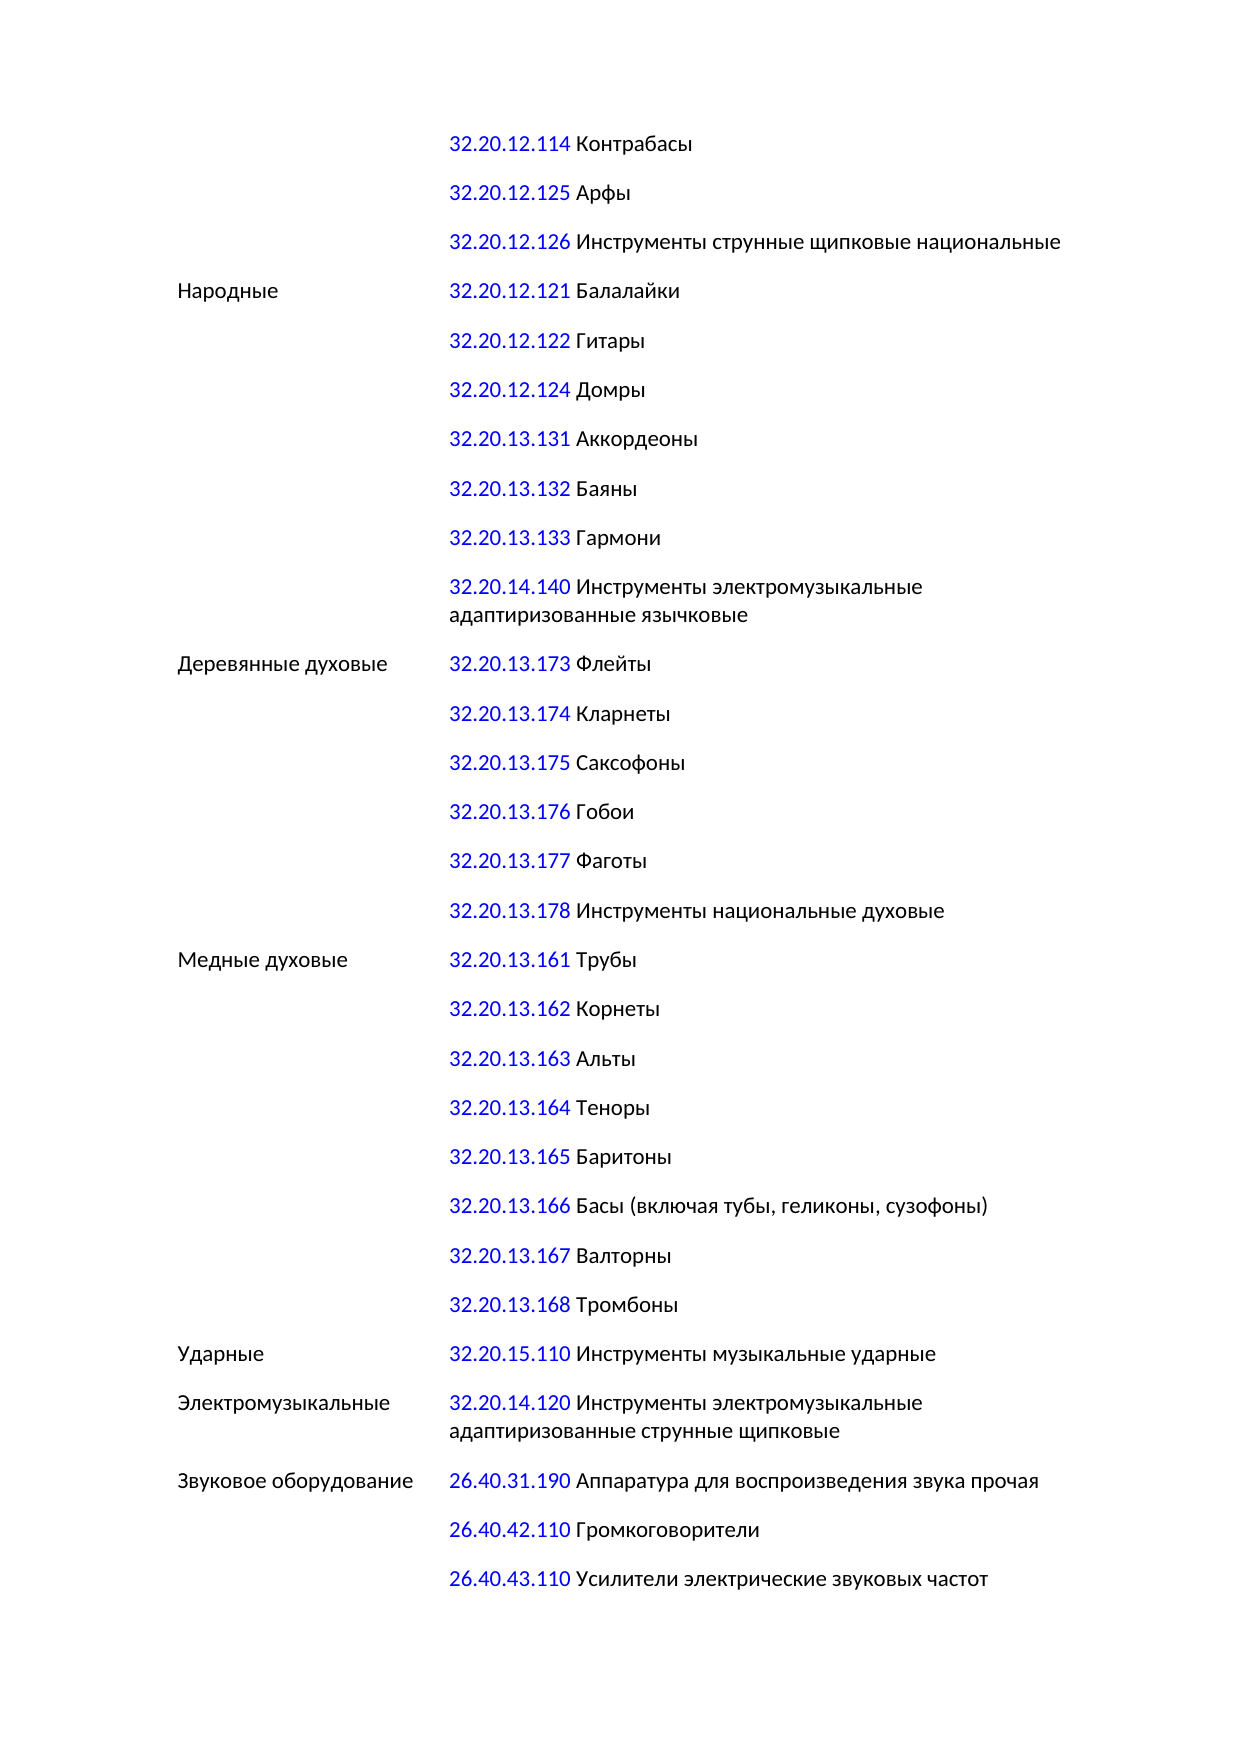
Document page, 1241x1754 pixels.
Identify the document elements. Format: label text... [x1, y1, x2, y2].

table_cell 26.40.42.110 Громкоговорители [443, 1505, 1115, 1554]
table_cell 32.20.13.132 Баяны [443, 463, 1115, 512]
table_cell 32.20.13.161 Трубы [443, 935, 1115, 984]
table_cell 32.20.12.124 Домры [443, 365, 1115, 414]
table_cell 32.20.12.122 Гитары [443, 315, 1115, 364]
table_cell Звуковое оборудование [171, 1455, 442, 1603]
table_cell 32.20.13.165 Баритоны [443, 1132, 1115, 1181]
table_cell 32.20.13.168 Тромбоны [443, 1279, 1115, 1329]
table_cell 32.20.12.121 Балалайки [443, 266, 1115, 315]
table_cell 32.20.13.162 Корнеты [443, 984, 1115, 1033]
table_cell 32.20.13.178 Инструменты национальные духовые [443, 885, 1115, 934]
table_cell Электромузыкальные [171, 1378, 442, 1455]
table_cell 32.20.12.125 Арфы [443, 168, 1115, 217]
table_cell Народные [171, 266, 442, 639]
table_cell 32.20.14.120 Инструменты электромузыкальные адаптиризованные струнные щипковые [443, 1378, 1115, 1455]
table_cell 26.40.43.110 Усилители электрические звуковых частот [443, 1554, 1115, 1603]
table_cell 32.20.13.163 Альты [443, 1033, 1115, 1082]
table_cell 32.20.13.177 Фаготы [443, 836, 1115, 885]
table_cell Деревянные духовые [171, 639, 442, 934]
table_cell Медные духовые [171, 935, 442, 1329]
table_cell 32.20.13.176 Гобои [443, 787, 1115, 836]
table_cell 32.20.13.173 Флейты [443, 639, 1115, 688]
table_cell 32.20.15.110 Инструменты музыкальные ударные [443, 1329, 1115, 1378]
table_cell 32.20.13.167 Валторны [443, 1230, 1115, 1279]
table_cell 32.20.13.133 Гармони [443, 512, 1115, 562]
table_cell 32.20.13.164 Теноры [443, 1082, 1115, 1132]
table_cell 32.20.12.114 Контрабасы [443, 118, 1115, 167]
table_cell 32.20.13.175 Саксофоны [443, 738, 1115, 787]
table_cell Ударные [171, 1329, 442, 1378]
table_cell 26.40.31.190 Аппаратура для воспроизведения звука прочая [443, 1455, 1115, 1504]
table_cell 32.20.13.166 Басы (включая тубы, геликоны, сузофоны) [443, 1181, 1115, 1230]
table_cell 32.20.13.174 Кларнеты [443, 688, 1115, 737]
table_cell 32.20.12.126 Инструменты струнные щипковые национальные [443, 217, 1115, 266]
table_cell 32.20.13.131 Аккордеоны [443, 414, 1115, 463]
table_cell 32.20.14.140 Инструменты электромузыкальные адаптиризованные язычковые [443, 562, 1115, 639]
